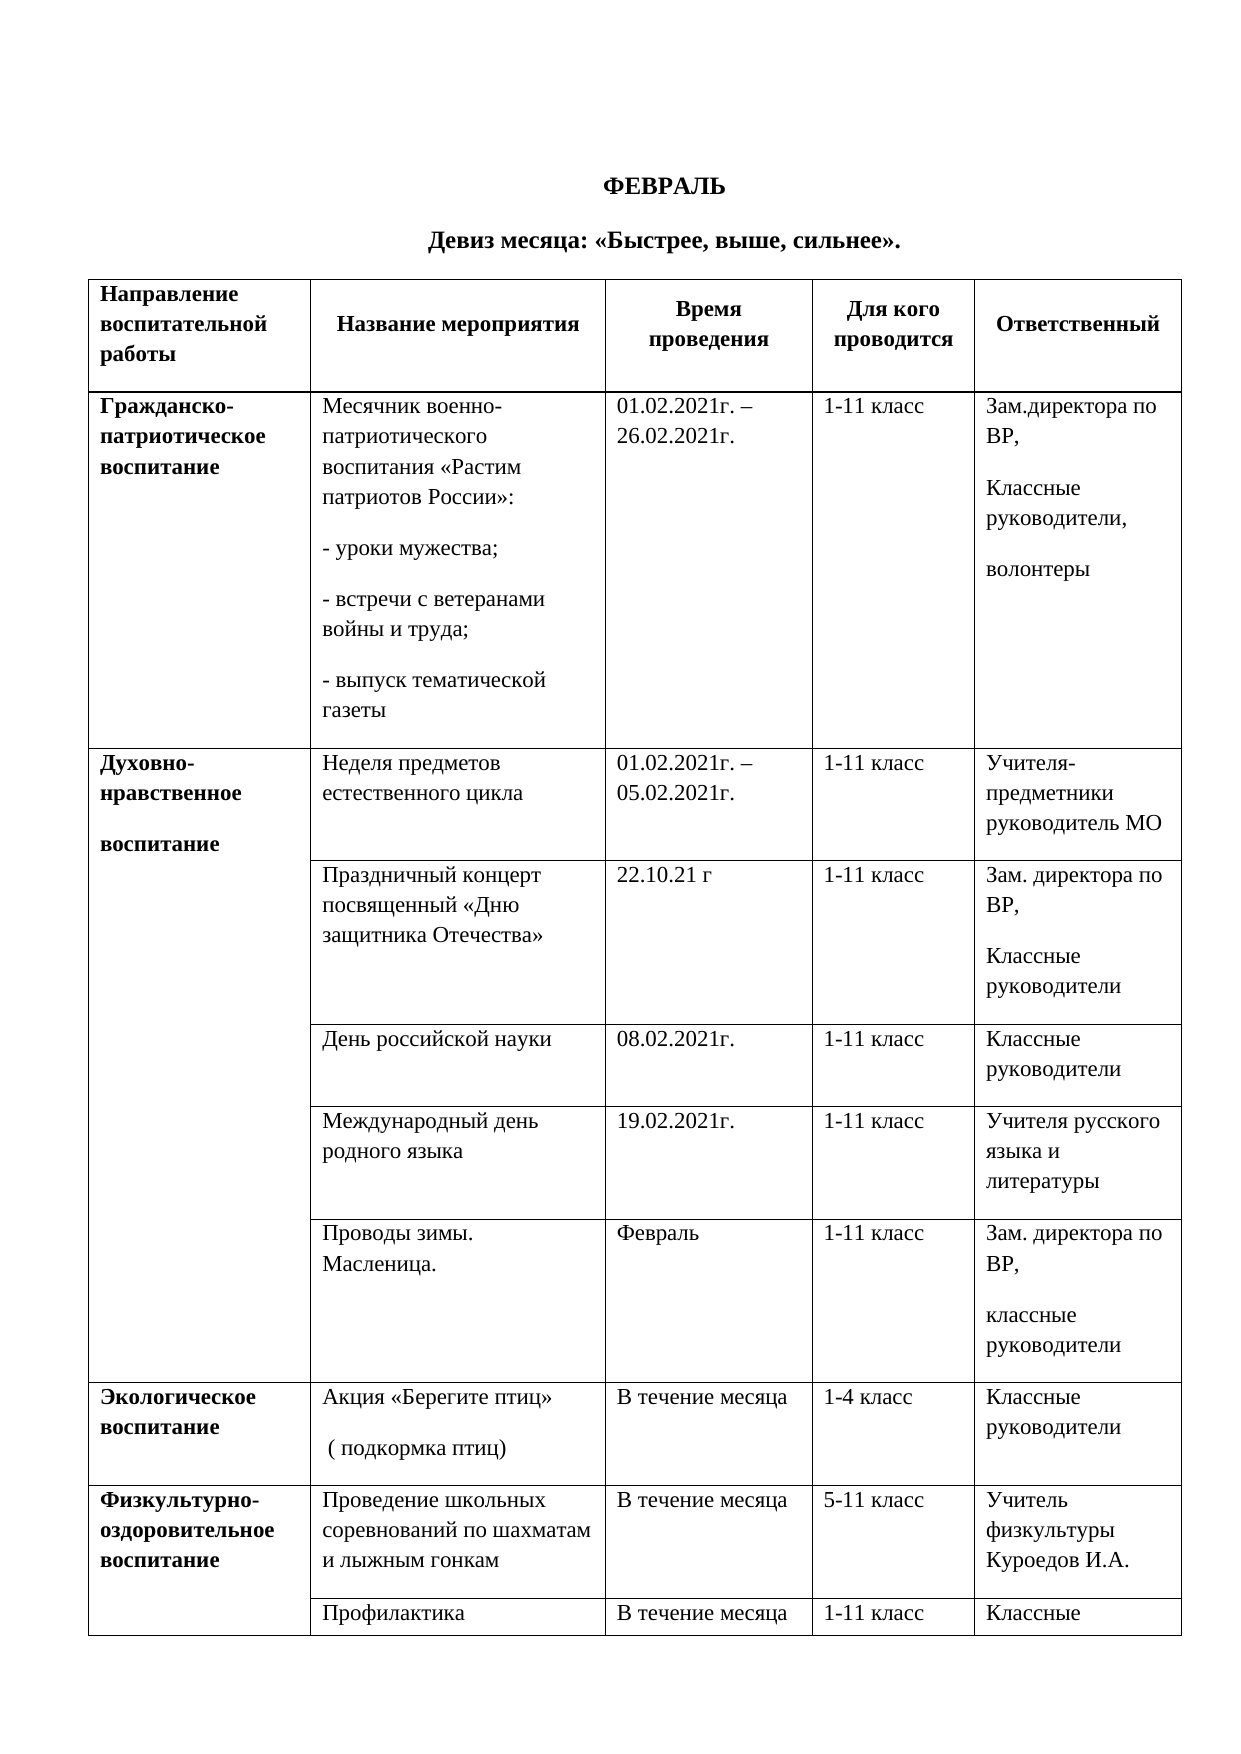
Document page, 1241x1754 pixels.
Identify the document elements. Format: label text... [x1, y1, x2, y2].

table_cell 22.10.21 г [606, 861, 812, 1024]
table_cell 1-11 класс [813, 393, 974, 748]
table_header Ответственный [975, 280, 1181, 391]
table_cell 08.02.2021г. [606, 1025, 812, 1106]
table_cell Гражданско-патриотическое воспитание [89, 393, 310, 748]
table_cell Праздничный концерт посвященный «Дню защитника Отечества» [311, 861, 605, 1024]
table_cell Зам.директора по ВР, Классные руководители, волонтеры [975, 393, 1181, 748]
table_cell Учитель физкультуры Куроедов И.А. [975, 1486, 1181, 1598]
table_cell Духовно-нравственное воспитание [89, 749, 310, 1382]
text Девиз месяца: «Быстрее, выше, сильнее». [177, 225, 1152, 254]
table_cell 1-4 класс [813, 1383, 974, 1485]
table_cell Проводы зимы. Масленица. [311, 1220, 605, 1382]
table_cell 1-11 класс [813, 749, 974, 860]
table_cell Зам. директора по ВР, классные руководители [975, 1220, 1181, 1382]
table_cell Акция «Берегите птиц» ( подкормка птиц) [311, 1383, 605, 1485]
table_cell Экологическое воспитание [89, 1383, 310, 1485]
table_cell Физкультурно-оздоровительное воспитание [89, 1486, 310, 1635]
table_cell 1-11 класс [813, 861, 974, 1024]
table_cell Месячник военно-патриотического воспитания «Растим патриотов России»: - уроки мужества; - встречи с ветеранами войны и труда; - выпуск тематической газеты [311, 393, 605, 748]
table_cell Классные руководители [975, 1025, 1181, 1106]
table_header Название мероприятия [311, 280, 605, 391]
table_cell Февраль [606, 1220, 812, 1382]
table_cell 01.02.2021г. – 05.02.2021г. [606, 749, 812, 860]
table_cell Зам. директора по ВР, Классные руководители [975, 861, 1181, 1024]
text ФЕВРАЛЬ [177, 171, 1152, 200]
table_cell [311, 1599, 605, 1635]
table_cell В течение месяца [606, 1599, 812, 1635]
table_cell Международный день родного языка [311, 1107, 605, 1218]
table_cell День российской науки [311, 1025, 605, 1106]
table_cell 19.02.2021г. [606, 1107, 812, 1218]
table_cell 1-11 класс [813, 1107, 974, 1218]
table_cell 1-11 класс [813, 1220, 974, 1382]
table_cell 1-11 класс [813, 1599, 974, 1635]
table_cell 01.02.2021г. – 26.02.2021г. [606, 393, 812, 748]
table_cell Учителя-предметники руководитель МО [975, 749, 1181, 860]
table_header Направление воспитательной работы [89, 280, 310, 391]
table_cell В течение месяца [606, 1383, 812, 1485]
table_cell 5-11 класс [813, 1486, 974, 1598]
table_cell Классные руководители [975, 1383, 1181, 1485]
table_cell Учителя русского языка и литературы [975, 1107, 1181, 1218]
table_header Время проведения [606, 280, 812, 391]
table_cell В течение месяца [606, 1486, 812, 1598]
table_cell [975, 1599, 1181, 1635]
table_cell 1-11 класс [813, 1025, 974, 1106]
table_cell Проведение школьных соревнований по шахматам и лыжным гонкам [311, 1486, 605, 1598]
table_cell Неделя предметов естественного цикла [311, 749, 605, 860]
table_header Для кого проводится [813, 280, 974, 391]
